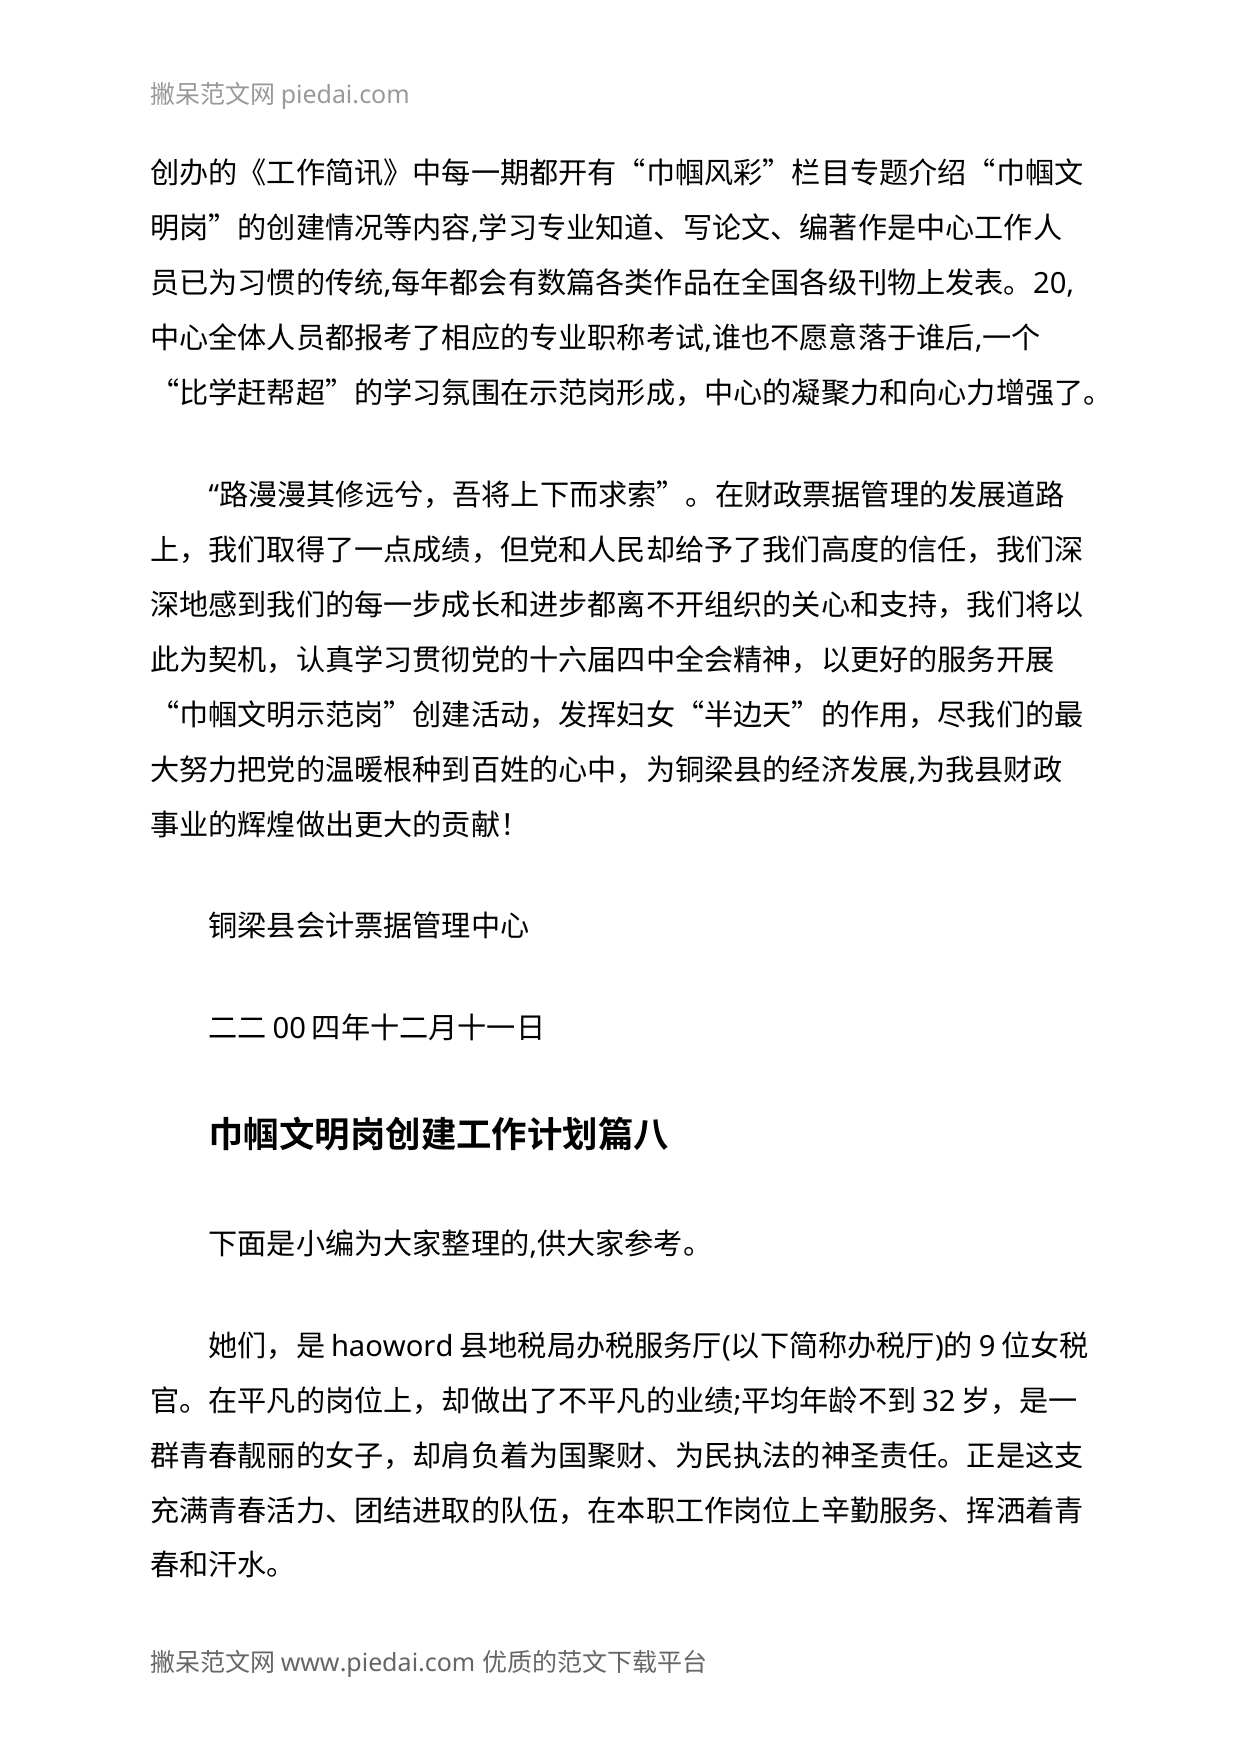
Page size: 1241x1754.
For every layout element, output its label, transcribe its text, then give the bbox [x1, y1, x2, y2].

text 二二00四年十二月十一日 [150, 1005, 1090, 1047]
text 巾帼文明岗创建工作计划篇八 [150, 1107, 1090, 1158]
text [150, 150, 1090, 412]
text 下面是小编为大家整理的,供大家参考。 [150, 1220, 1090, 1263]
text “路漫漫其修远兮，吾将上下而求索”。在财政票据管理的发展道路上，我们取得了一点成绩，但党和人民却给予了我们高度的信任，我们深深地感到我们的每一步成长和进步都离不开组织的关心和支持，我们将以此为契机，认真学习贯彻党的十六届四中全会精神，以更好的服务开展“巾帼文明示范岗”创建活动，发挥妇女“半边天”的作用，尽我们的最大努力把党的温暖根种到百姓的心中，为铜梁县的经济发展,为我县财政事业的辉煌做出更大的贡献！ [150, 472, 1090, 843]
text 铜梁县会计票据管理中心 [150, 903, 1090, 945]
text 她们，是haoword县地税局办税服务厅(以下简称办税厅)的9位女税官。在平凡的岗位上，却做出了不平凡的业绩;平均年龄不到32岁，是一群青春靓丽的女子，却肩负着为国聚财、为民执法的神圣责任。正是这支充满青春活力、团结进取的队伍，在本职工作岗位上辛勤服务、挥洒着青春和汗水。 [150, 1322, 1090, 1584]
